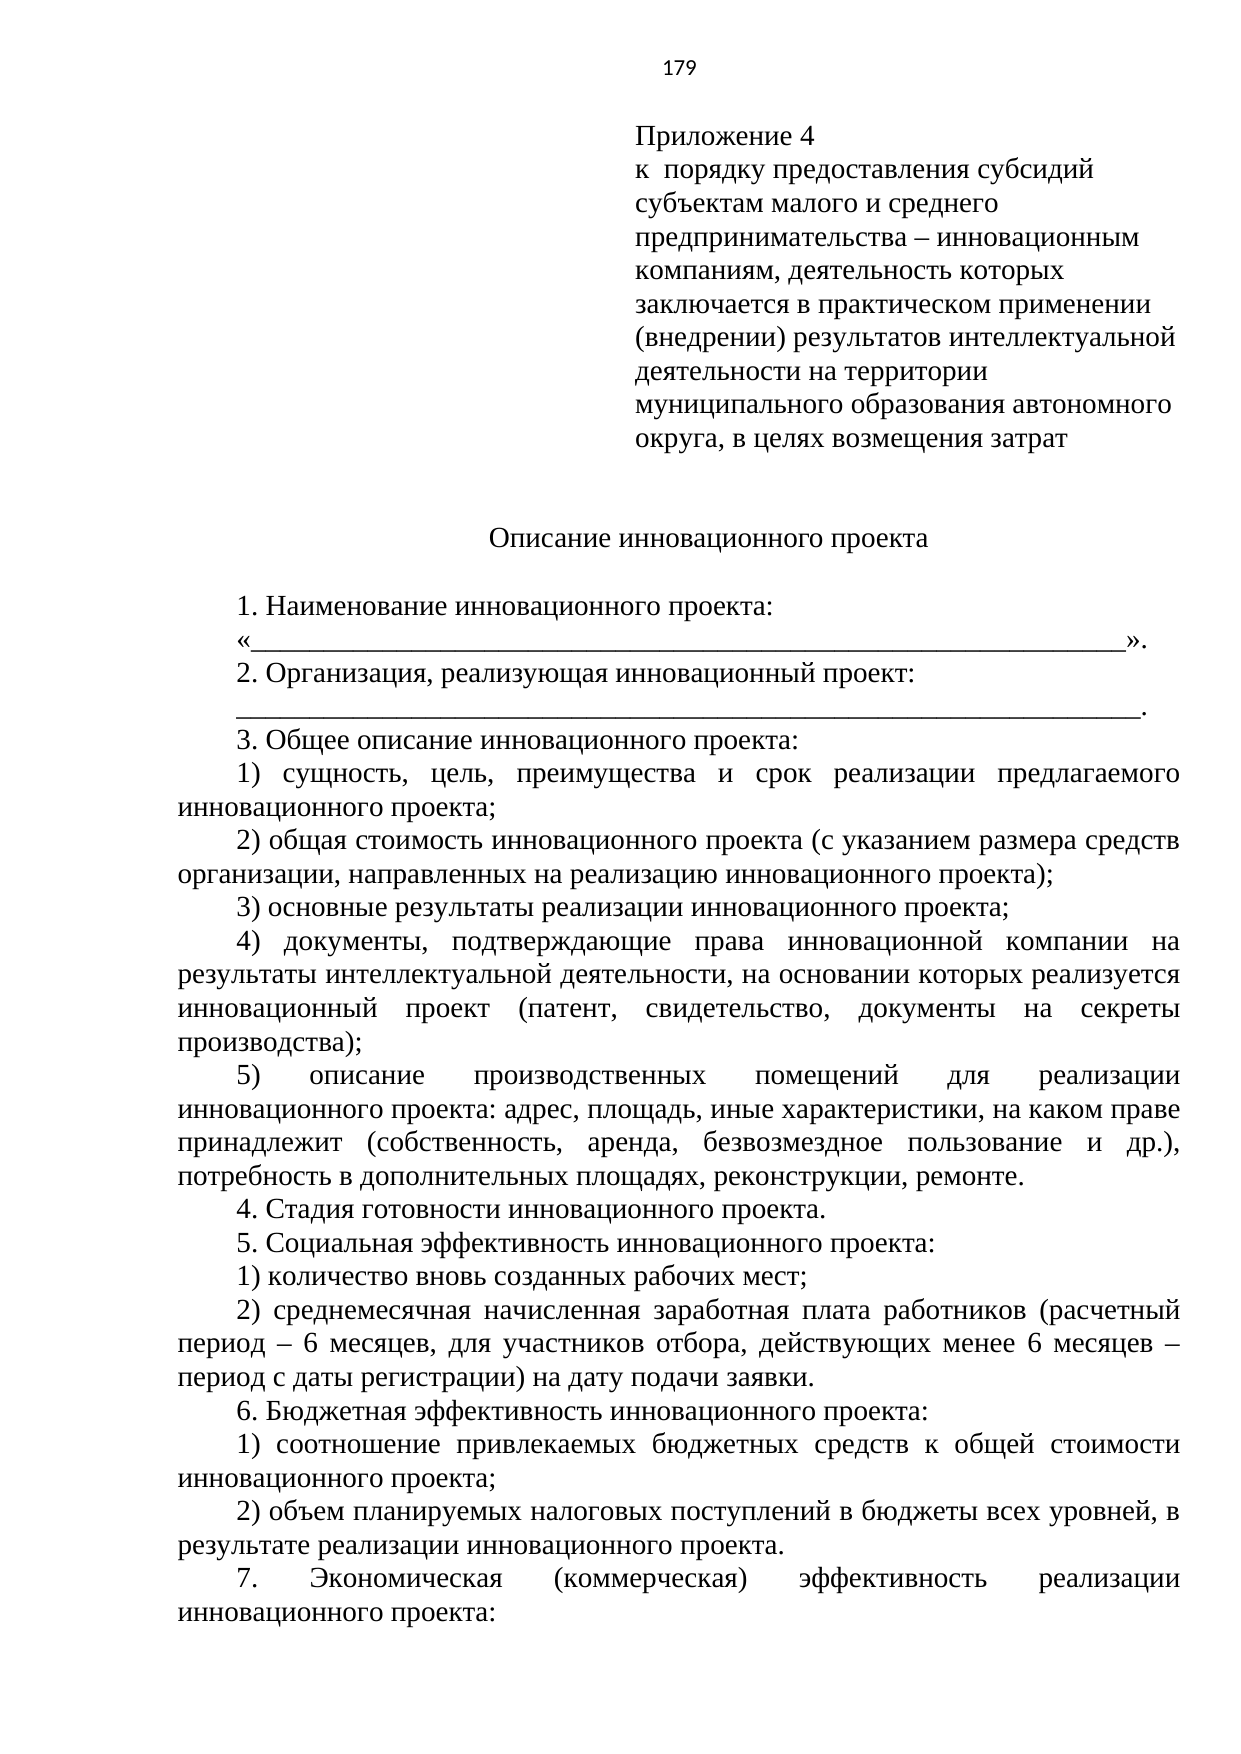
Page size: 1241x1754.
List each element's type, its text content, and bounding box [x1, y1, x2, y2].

text 2. Организация, реализующая инновационный проект: [177, 655, 1181, 688]
text 5. Социальная эффективность инновационного проекта: [177, 1225, 1181, 1258]
text 1) количество вновь созданных рабочих мест; [177, 1258, 1181, 1292]
text 1) соотношение привлекаемых бюджетных средств к общей стоимости инновационного проекта; [177, 1426, 1181, 1493]
text 4. Стадия готовности инновационного проекта. [177, 1191, 1181, 1225]
text Приложение 4 к порядку предоставления субсидий субъектам малого и среднего предпринимательства – инновационным компаниям, деятельность которых заключается в практическом применении (внедрении) результатов интеллектуальной деятельности на территории муниципального образования автономного округа, в целях возмещения затрат [635, 118, 1181, 453]
text Описание инновационного проекта [177, 521, 1181, 554]
text 1. Наименование инновационного проекта: [177, 588, 1181, 621]
text 2) общая стоимость инновационного проекта (с указанием размера средств организации, направленных на реализацию инновационного проекта); [177, 822, 1181, 889]
text 2) объем планируемых налоговых поступлений в бюджеты всех уровней, в результате реализации инновационного проекта. [177, 1493, 1181, 1560]
text 4) документы, подтверждающие права инновационной компании на результаты интеллектуальной деятельности, на основании которых реализуется инновационный проект (патент, свидетельство, документы на секреты производства); [177, 923, 1181, 1057]
text 5) описание производственных помещений для реализации инновационного проекта: адрес, площадь, иные характеристики, на каком праве принадлежит (собственность, аренда, безвозмездное пользование и др.), потребность в дополнительных площадях, реконструкции, ремонте. [177, 1057, 1181, 1191]
text «____________________________________________________________». [177, 621, 1181, 655]
text 1) сущность, цель, преимущества и срок реализации предлагаемого инновационного проекта; [177, 755, 1181, 822]
text 3. Общее описание инновационного проекта: [177, 722, 1181, 755]
text ______________________________________________________________. [177, 688, 1181, 722]
text 2) среднемесячная начисленная заработная плата работников (расчетный период – 6 месяцев, для участников отбора, действующих менее 6 месяцев – период с даты регистрации) на дату подачи заявки. [177, 1292, 1181, 1393]
text 3) основные результаты реализации инновационного проекта; [177, 889, 1181, 923]
text 6. Бюджетная эффективность инновационного проекта: [177, 1393, 1181, 1426]
text 7. Экономическая (коммерческая) эффективность реализации инновационного проекта: [177, 1560, 1181, 1627]
